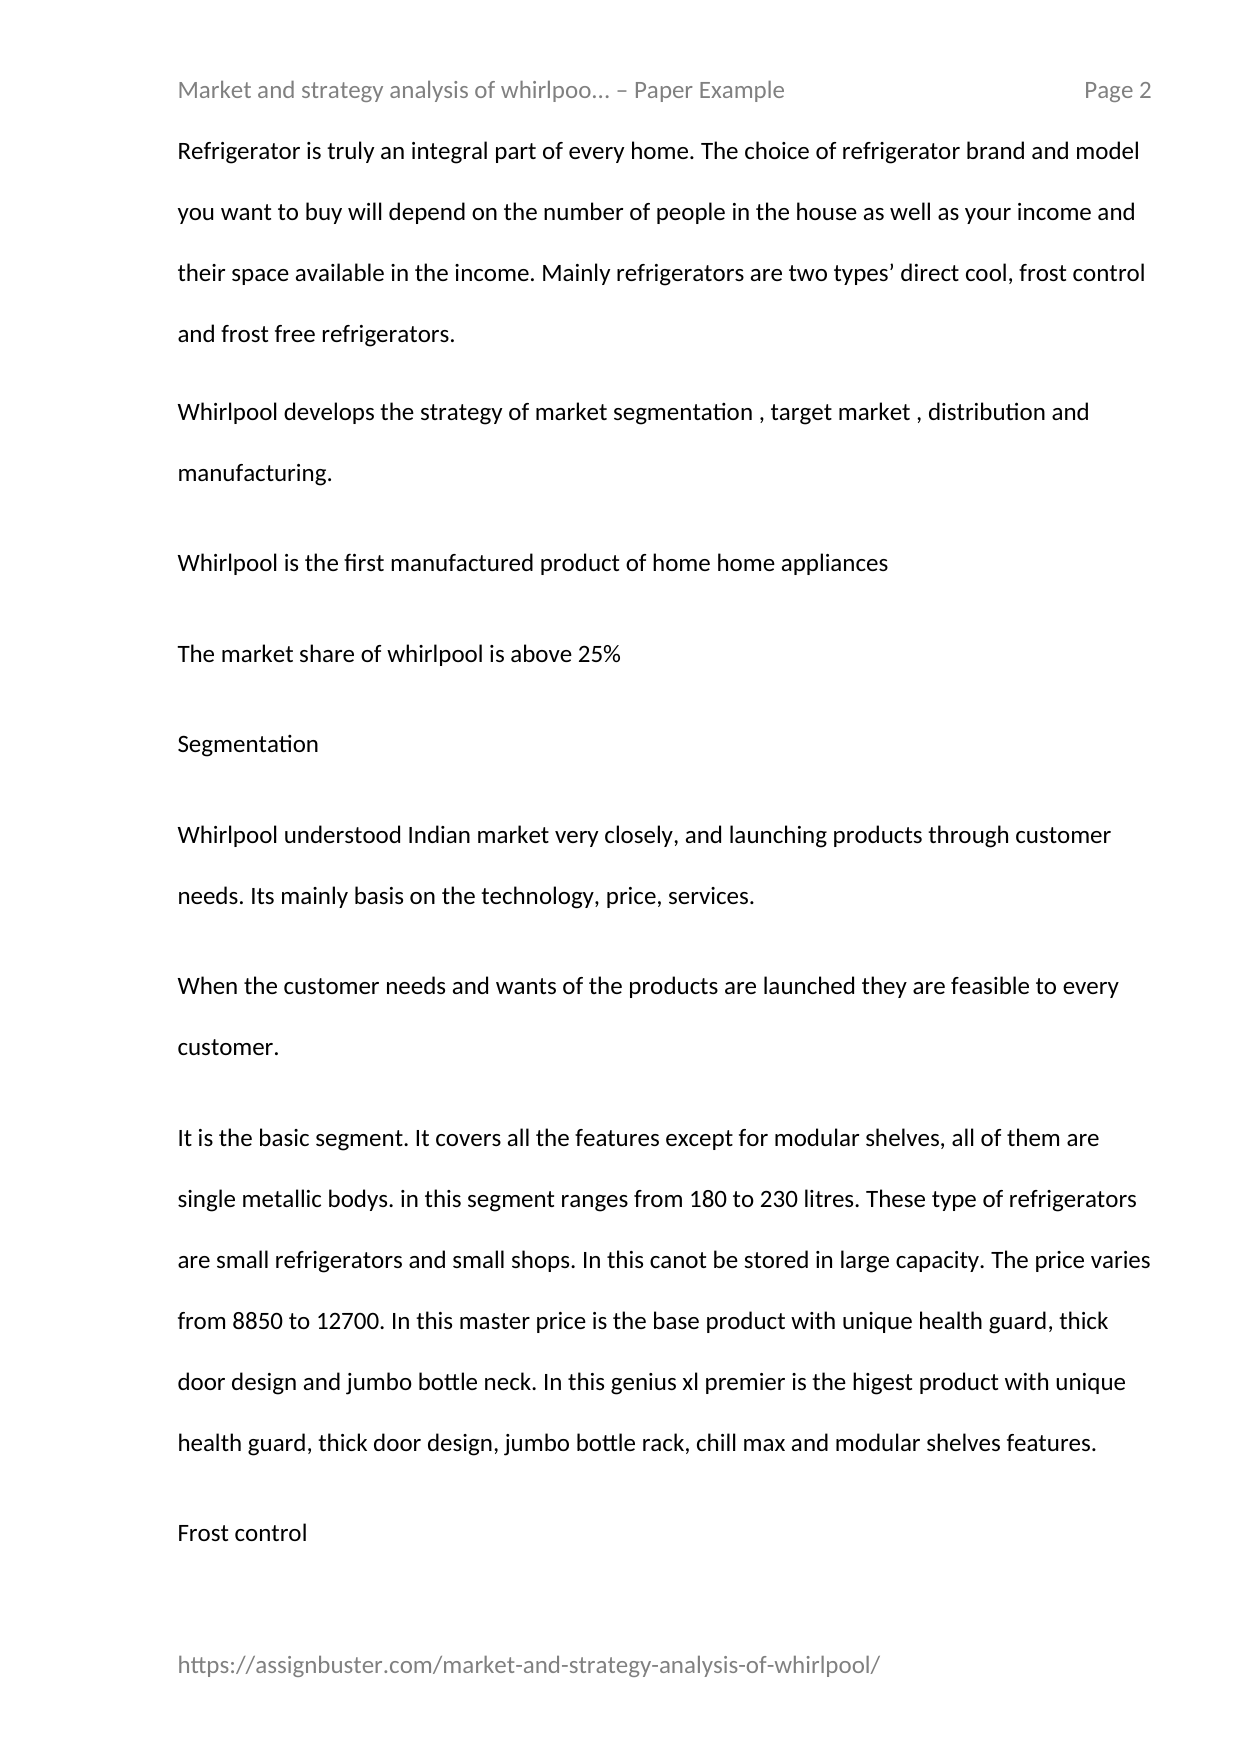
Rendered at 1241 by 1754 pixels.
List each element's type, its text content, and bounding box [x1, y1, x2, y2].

text Frost control [177, 1518, 1152, 1548]
text Whirlpool develops the strategy of market segmentation , target market , distribution and manufacturing. [177, 396, 1152, 487]
text Whirlpool understood Indian market very closely, and launching products through customer needs. Its mainly basis on the technology, price, services. [177, 819, 1152, 910]
text Whirlpool is the first manufactured product of home home appliances [177, 547, 1152, 578]
text Segmentation [177, 728, 1152, 759]
text Refrigerator is truly an integral part of every home. The choice of refrigerator brand and model you want to buy will depend on the number of people in the house as well as your income and their space available in the income. Mainly refrigerators are two types’ direct cool, frost control and frost free refrigerators. [177, 135, 1152, 348]
text When the customer needs and wants of the products are launched they are feasible to every customer. [177, 970, 1152, 1062]
text The market share of whirlpool is above 25% [177, 638, 1152, 668]
text It is the basic segment. It covers all the features except for modular shelves, all of them are single metallic bodys. in this segment ranges from 180 to 230 litres. These type of refrigerators are small refrigerators and small shops. In this canot be stored in large capacity. The price varies from 8850 to 12700. In this master price is the base product with unique health guard, thick door design and jumbo bottle neck. In this genius xl premier is the higest product with unique health guard, thick door design, jumbo bottle rack, chill max and modular shelves features. [177, 1122, 1152, 1458]
